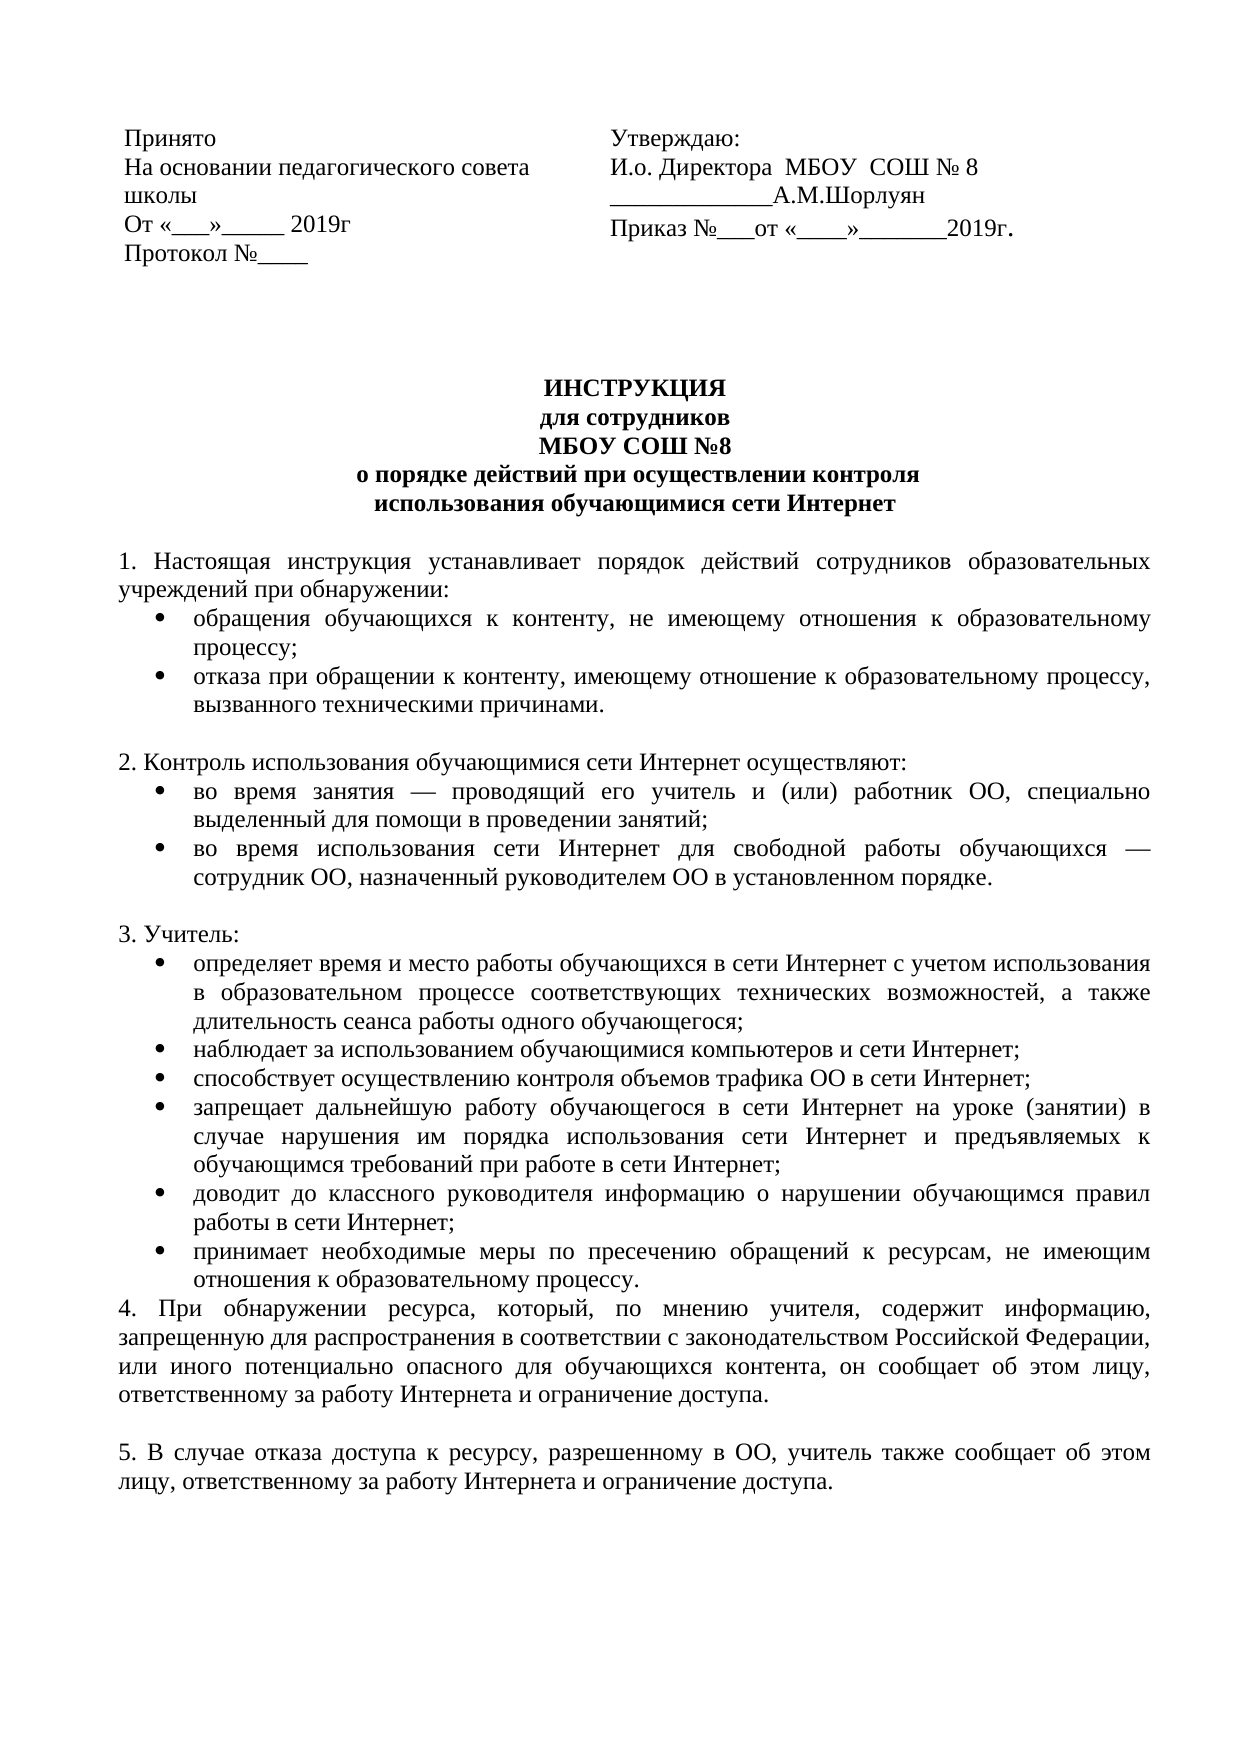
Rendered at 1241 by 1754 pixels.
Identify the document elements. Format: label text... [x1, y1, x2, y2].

list доводит до классного руководителя информацию о нарушении обучающимся правил работы в сети Интернет; [156, 1178, 1152, 1236]
list способствует осуществлению контроля объемов трафика ОО в сети Интернет; [156, 1063, 1152, 1092]
text 1. Настоящая инструкция устанавливает порядок действий сотрудников образовательных учреждений при обнаружении: [118, 546, 1152, 603]
list обращения обучающихся к контенту, не имеющему отношения к образовательному процессу; [156, 603, 1152, 661]
text 3. Учитель: [118, 919, 1152, 948]
text МБОУ СОШ №8 [118, 431, 1152, 459]
list запрещает дальнейшую работу обучающегося в сети Интернет на уроке (занятии) в случае нарушения им порядка использования сети Интернет и предъявляемых к обучающимся требований при работе в сети Интернет; [156, 1092, 1152, 1178]
text 4. При обнаружении ресурса, который, по мнению учителя, содержит информацию, запрещенную для распространения в соответствии с законодательством Российской Федерации, или иного потенциально опасного для обучающихся контента, он сообщает об этом лицу, ответственному за работу Интернета и ограничение доступа. [118, 1293, 1152, 1408]
list отказа при обращении к контенту, имеющему отношение к образовательному процессу, вызванного техническими причинами. [156, 661, 1152, 718]
text для сотрудников [118, 402, 1152, 431]
list определяет время и место работы обучающихся в сети Интернет с учетом использования в образовательном процессе соответствующих технических возможностей, а также длительность сеанса работы одного обучающегося; [156, 948, 1152, 1034]
list принимает необходимые меры по пресечению обращений к ресурсам, не имеющим отношения к образовательному процессу. [156, 1236, 1152, 1293]
table_header Утверждаю: И.о. Директора МБОУ СОШ № 8 _____________А.М.Шорлуян Приказ №___от «____»_______2019г. [604, 118, 1137, 277]
list во время использования сети Интернет для свободной работы обучающихся — сотрудник ОО, назначенный руководителем ОО в установленном порядке. [156, 833, 1152, 891]
text использования обучающимися сети Интернет [118, 488, 1152, 517]
list наблюдает за использованием обучающимися компьютеров и сети Интернет; [156, 1034, 1152, 1063]
text 5. В случае отказа доступа к ресурсу, разрешенному в ОО, учитель также сообщает об этом лицу, ответственному за работу Интернета и ограничение доступа. [118, 1437, 1152, 1494]
table_header Принято На основании педагогического совета школы От «___»_____ 2019г Протокол №____ [118, 118, 604, 277]
text 2. Контроль использования обучающимися сети Интернет осуществляют: [118, 747, 1152, 776]
text о порядке действий при осуществлении контроля [118, 459, 1152, 488]
text ИНСТРУКЦИЯ [118, 373, 1152, 402]
list во время занятия — проводящий его учитель и (или) работник ОО, специально выделенный для помощи в проведении занятий; [156, 776, 1152, 833]
